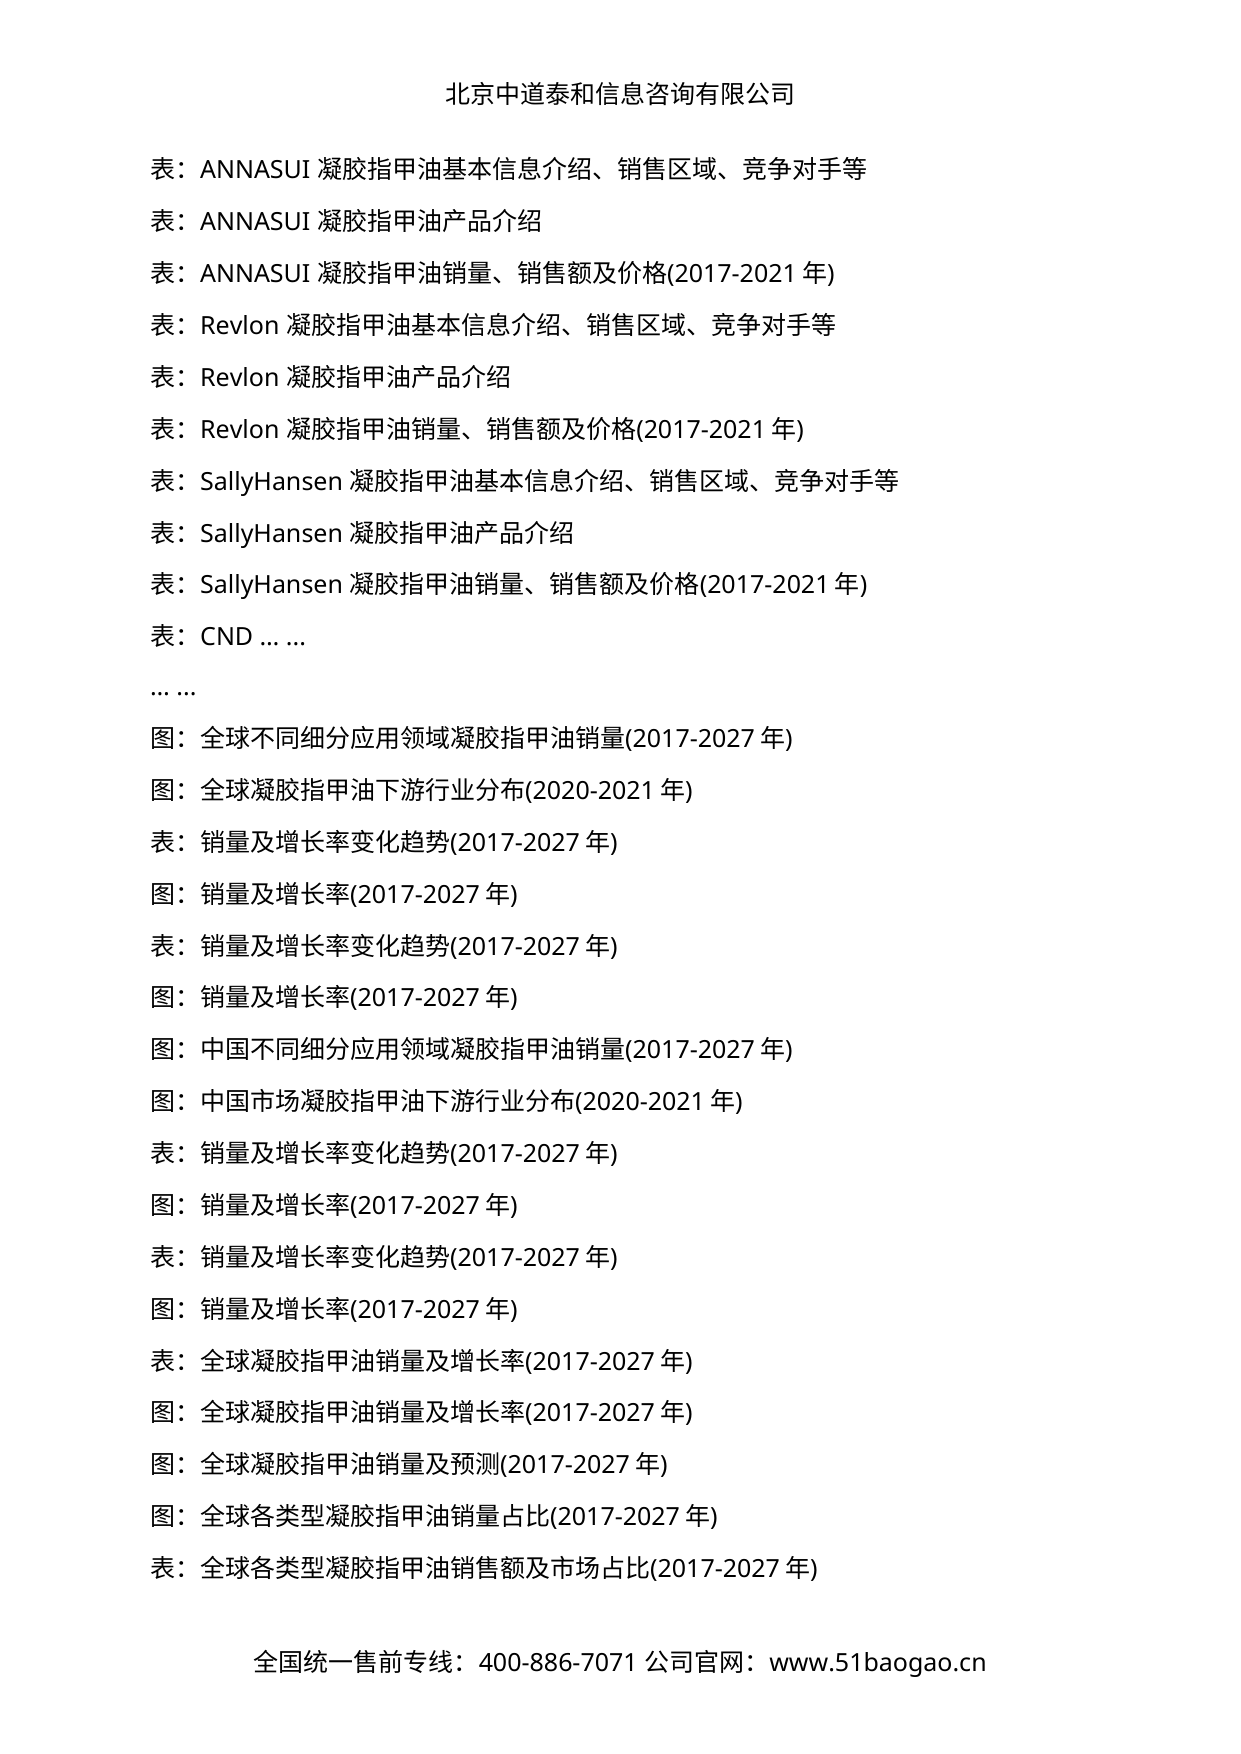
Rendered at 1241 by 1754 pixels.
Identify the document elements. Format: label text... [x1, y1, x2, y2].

text 表：SallyHansen 凝胶指甲油销量、销售额及价格(2017-2021年) [150, 565, 1090, 601]
text 图：全球各类型凝胶指甲油销量占比(2017-2027年) [150, 1497, 1090, 1533]
text 表：销量及增长率变化趋势(2017-2027年) [150, 926, 1090, 962]
text 图：中国不同细分应用领域凝胶指甲油销量(2017-2027年) [150, 1030, 1090, 1066]
text 表：CND … ... [150, 617, 1090, 653]
text 表：销量及增长率变化趋势(2017-2027年) [150, 1133, 1090, 1170]
text 图：全球凝胶指甲油销量及增长率(2017-2027年) [150, 1393, 1090, 1429]
text 表：全球凝胶指甲油销量及增长率(2017-2027年) [150, 1341, 1090, 1377]
text 表：销量及增长率变化趋势(2017-2027年) [150, 1237, 1090, 1273]
text 表：Revlon 凝胶指甲油产品介绍 [150, 357, 1090, 394]
text … ... [150, 669, 1090, 703]
text 表：ANNASUI 凝胶指甲油基本信息介绍、销售区域、竞争对手等 [150, 150, 1090, 186]
text 图：全球凝胶指甲油销量及预测(2017-2027年) [150, 1445, 1090, 1481]
text 表：销量及增长率变化趋势(2017-2027年) [150, 822, 1090, 858]
text 表：SallyHansen 凝胶指甲油产品介绍 [150, 513, 1090, 549]
text 图：销量及增长率(2017-2027年) [150, 1289, 1090, 1325]
text 表：Revlon 凝胶指甲油销量、销售额及价格(2017-2021年) [150, 409, 1090, 446]
text 表：ANNASUI 凝胶指甲油产品介绍 [150, 202, 1090, 238]
text 表：ANNASUI 凝胶指甲油销量、销售额及价格(2017-2021年) [150, 254, 1090, 290]
text 表：SallyHansen 凝胶指甲油基本信息介绍、销售区域、竞争对手等 [150, 461, 1090, 497]
text 表：全球各类型凝胶指甲油销售额及市场占比(2017-2027年) [150, 1548, 1090, 1585]
text 表：Revlon 凝胶指甲油基本信息介绍、销售区域、竞争对手等 [150, 306, 1090, 342]
text 图：销量及增长率(2017-2027年) [150, 1185, 1090, 1222]
text 图：全球不同细分应用领域凝胶指甲油销量(2017-2027年) [150, 718, 1090, 755]
text 图：中国市场凝胶指甲油下游行业分布(2020-2021年) [150, 1082, 1090, 1118]
text 图：销量及增长率(2017-2027年) [150, 978, 1090, 1014]
text 图：全球凝胶指甲油下游行业分布(2020-2021年) [150, 770, 1090, 807]
text 图：销量及增长率(2017-2027年) [150, 874, 1090, 910]
